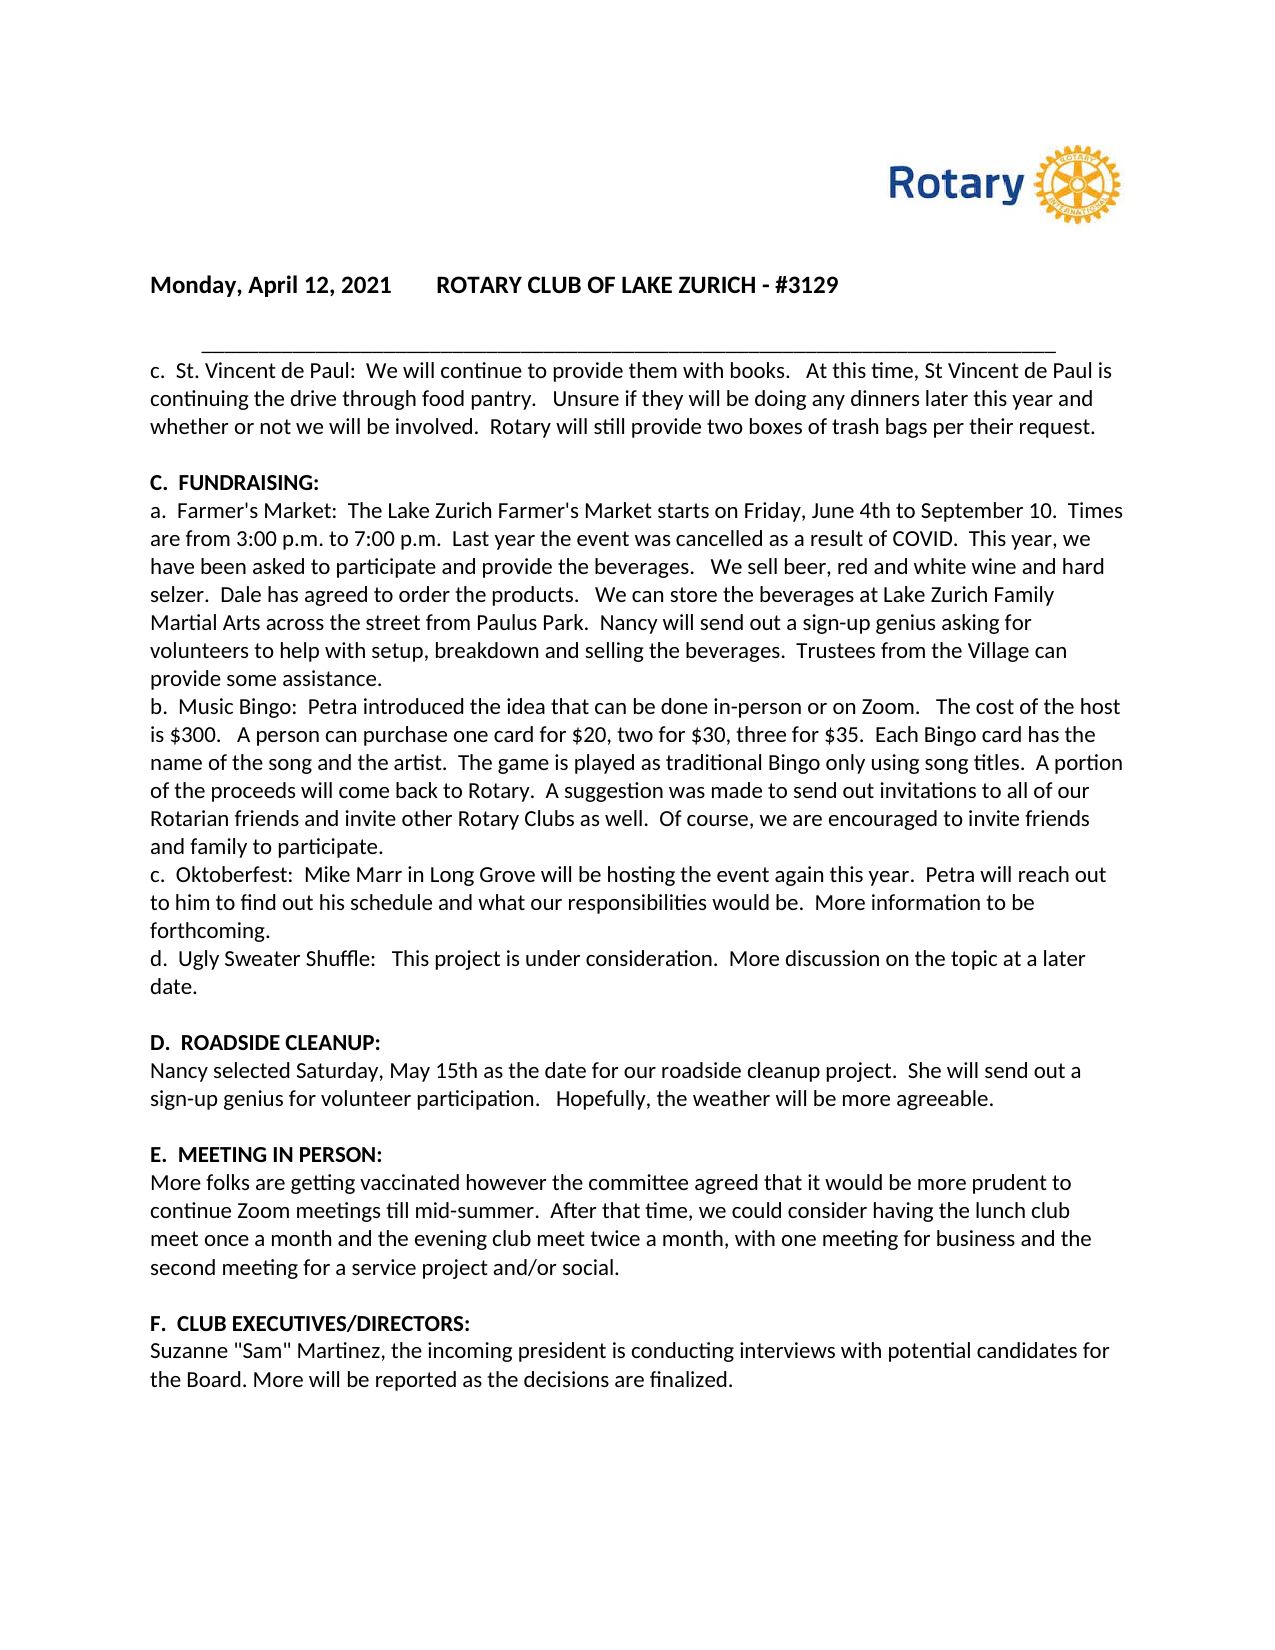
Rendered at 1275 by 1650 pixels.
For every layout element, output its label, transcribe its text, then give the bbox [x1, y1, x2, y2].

text c. Oktoberfest: Mike Marr in Long Grove will be hosting the event again this year. Petra will reach out to him to find out his schedule and what our responsibilities would be. More information to be forthcoming. [150, 860, 1125, 944]
picture [886, 75, 1125, 294]
text Suzanne "Sam" Martinez, the incoming president is conducting interviews with potential candidates for the Board. More will be reported as the decisions are finalized. [150, 1337, 1125, 1393]
text Nancy selected Saturday, May 15th as the date for our roadside cleanup project. She will send out a sign-up genius for volunteer participation. Hopefully, the weather will be more agreeable. [150, 1056, 1125, 1112]
text a. Farmer's Market: The Lake Zurich Farmer's Market starts on Friday, June 4th to September 10. Times are from 3:00 p.m. to 7:00 p.m. Last year the event was cancelled as a result of COVID. This year, we have been asked to participate and provide the beverages. We sell beer, red and white wine and hard selzer. Dale has agreed to order the products. We can store the beverages at Lake Zurich Family Martial Arts across the street from Paulus Park. Nancy will send out a sign-up genius asking for volunteers to help with setup, breakdown and selling the beverages. Trustees from the Village can provide some assistance. [150, 496, 1125, 692]
text More folks are getting vaccinated however the committee agreed that it would be more prudent to continue Zoom meetings till mid-summer. After that time, we could consider having the lunch club meet once a month and the evening club meet twice a month, with one meeting for business and the second meeting for a service project and/or social. [150, 1168, 1125, 1281]
text E. MEETING IN PERSON: [150, 1141, 1125, 1168]
text D. ROADSIDE CLEANUP: [150, 1028, 1125, 1056]
text ___________________________________________________________________________ [150, 328, 1125, 356]
text C. FUNDRAISING: [150, 468, 1125, 496]
text b. Music Bingo: Petra introduced the idea that can be done in-person or on Zoom. The cost of the host is $300. A person can purchase one card for $20, two for $30, three for $35. Each Bingo card has the name of the song and the artist. The game is played as traditional Bingo only using song titles. A portion of the proceeds will come back to Rotary. A suggestion was made to send out invitations to all of our Rotarian friends and invite other Rotary Clubs as well. Of course, we are encouraged to invite friends and family to participate. [150, 692, 1125, 860]
text F. CLUB EXECUTIVES/DIRECTORS: [150, 1309, 1125, 1337]
text c. St. Vincent de Paul: We will continue to provide them with books. At this time, St Vincent de Paul is continuing the drive through food pantry. Unsure if they will be doing any dinners later this year and whether or not we will be involved. Rotary will still provide two boxes of trash bags per their request. [150, 356, 1125, 440]
text d. Ugly Sweater Shuffle: This project is under consideration. More discussion on the topic at a later date. [150, 944, 1125, 1000]
